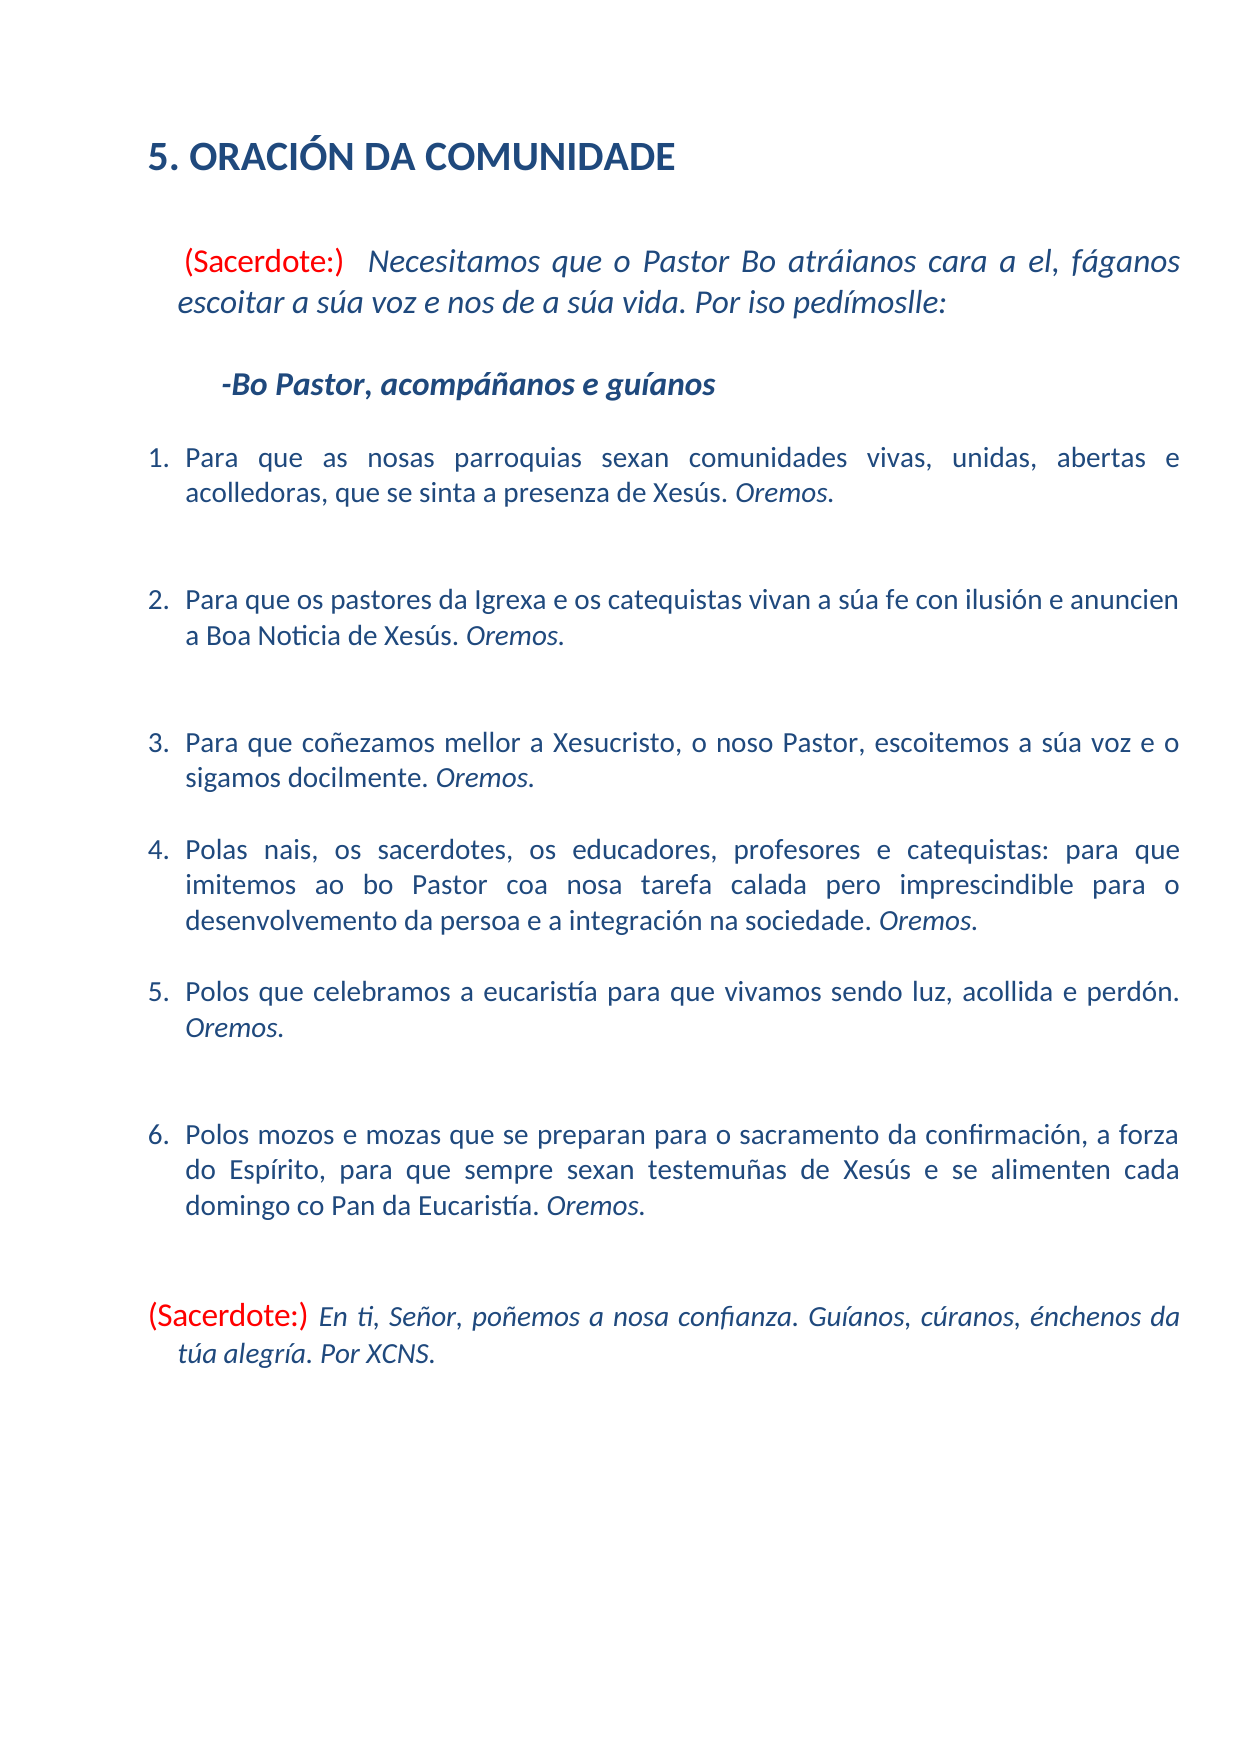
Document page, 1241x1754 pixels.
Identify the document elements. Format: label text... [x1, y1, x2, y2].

list Polos que celebramos a eucaristía para que vivamos sendo luz, acollida e perdón. Oremos. [148, 973, 1181, 1044]
text (Sacerdote:) En ti, Señor, poñemos a nosa confianza. Guíanos, cúranos, énchenos da túa alegría. Por XCNS. [148, 1294, 1181, 1370]
text -Bo Pastor, acompáñanos e guíanos [177, 363, 1181, 403]
text (Sacerdote:) Necesitamos que o Pastor Bo atráianos cara a el, fáganos escoitar a súa voz e nos de a súa vida. Por iso pedímoslle: [148, 240, 1181, 322]
list Polas nais, os sacerdotes, os educadores, profesores e catequistas: para que imitemos ao bo Pastor coa nosa tarefa calada pero imprescindible para o desenvolvemento da persoa e a integración na sociedade. Oremos. [148, 831, 1181, 938]
list Para que os pastores da Igrexa e os catequistas vivan a súa fe con ilusión e anuncien a Boa Noticia de Xesús. Oremos. [148, 581, 1181, 653]
text 5. ORACIÓN DA COMUNIDADE [74, 130, 1240, 181]
list Polos mozos e mozas que se preparan para o sacramento da confirmación, a forza do Espírito, para que sempre sexan testemuñas de Xesús e se alimenten cada domingo co Pan da Eucaristía. Oremos. [148, 1116, 1181, 1223]
list Para que coñezamos mellor a Xesucristo, o noso Pastor, escoitemos a súa voz e o sigamos docilmente. Oremos. [148, 724, 1181, 795]
list Para que as nosas parroquias sexan comunidades vivas, unidas, abertas e acolledoras, que se sinta a presenza de Xesús. Oremos. [148, 439, 1181, 510]
